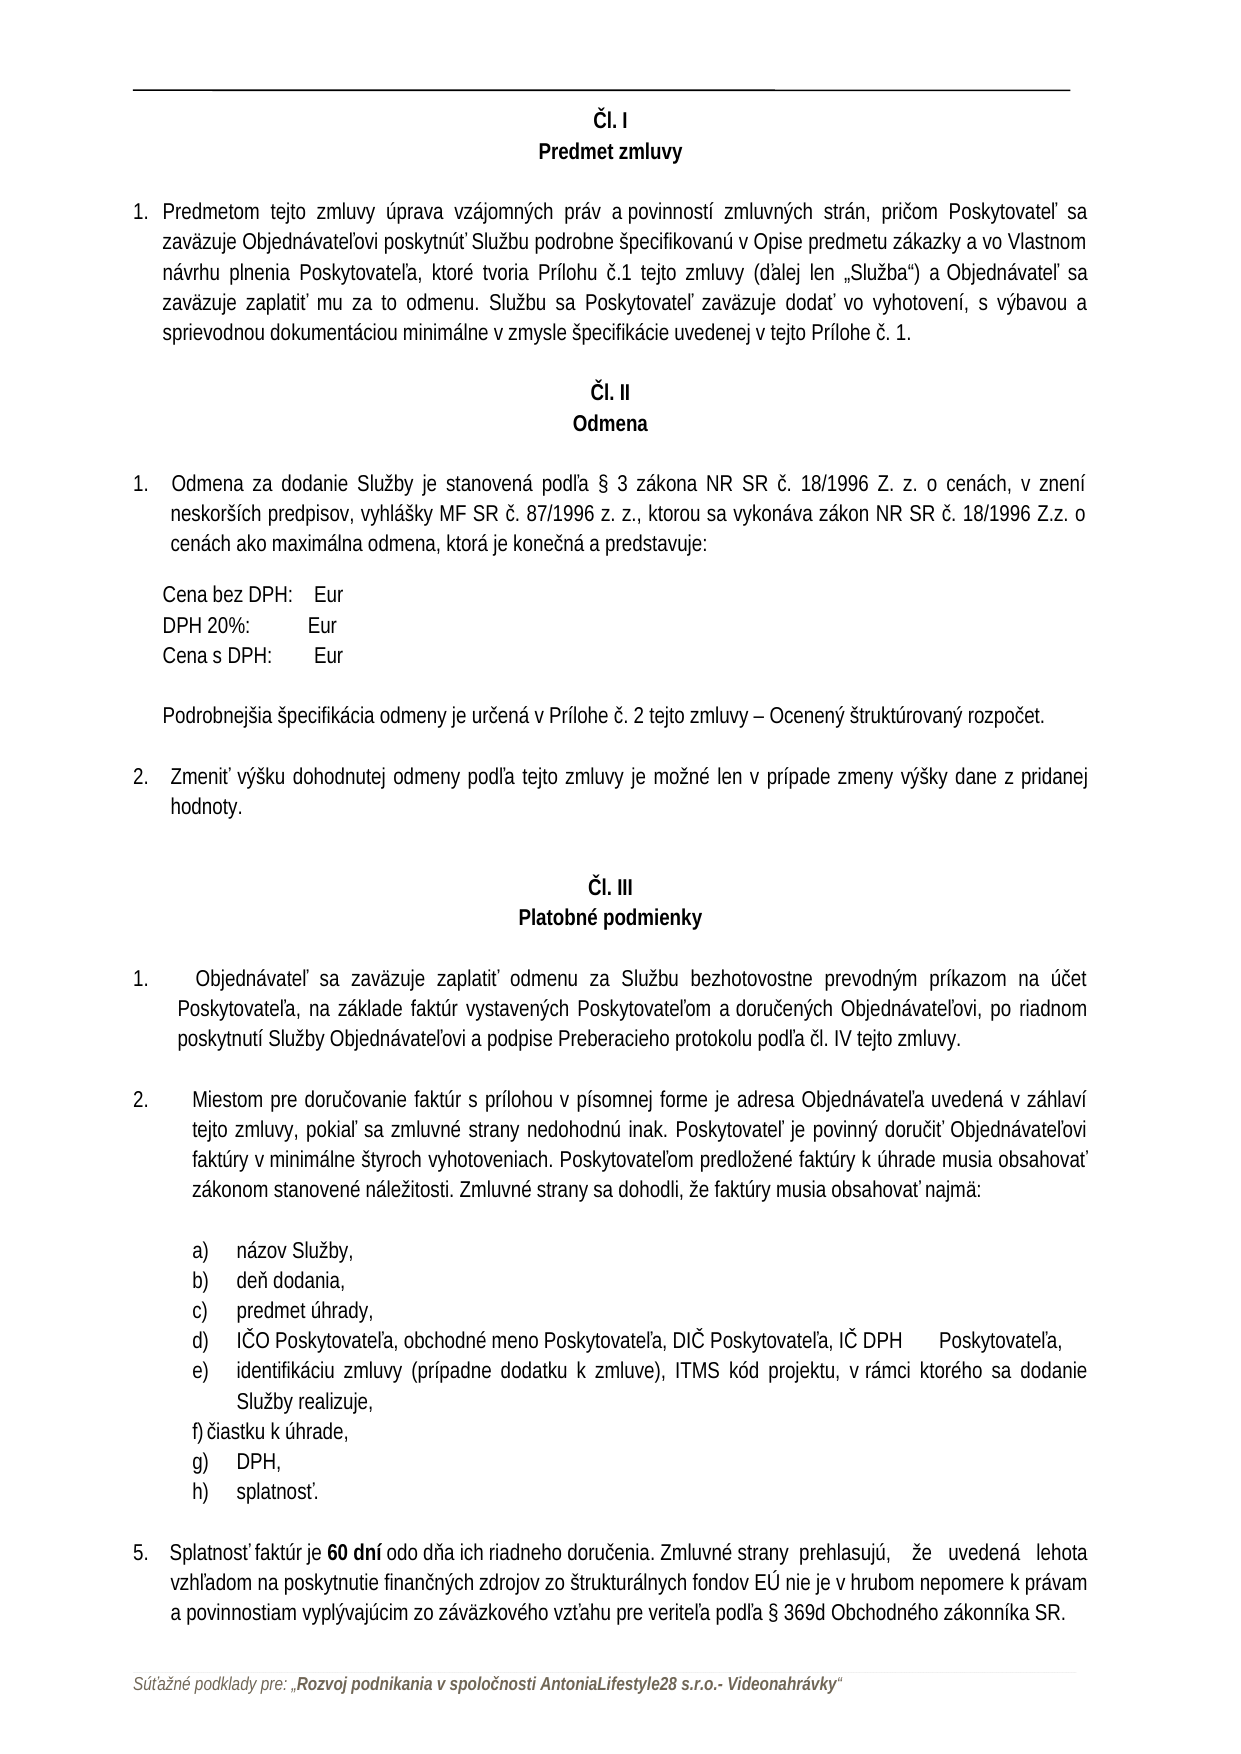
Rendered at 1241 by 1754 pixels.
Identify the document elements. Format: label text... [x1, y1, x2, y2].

text Predmet zmluvy [133, 138, 1087, 164]
text Čl. I [133, 107, 1087, 134]
text h) splatnosť. [192, 1478, 1087, 1504]
text d) IČO Poskytovateľa, obchodné meno Poskytovateľa, DIČ Poskytovateľa, IČ DPH Poskytovateľa, [192, 1327, 1087, 1353]
text Podrobnejšia špecifikácia odmeny je určená v Prílohe č. 2 tejto zmluvy – Ocenený štruktúrovaný rozpočet. [133, 702, 1087, 728]
list Odmena za dodanie Služby je stanovená podľa § 3 zákona NR SR č. 18/1996 Z. z. o cenách, v znení neskorších predpisov, vyhlášky MF SR č. 87/1996 z. z., ktorou sa vykonáva zákon NR SR č. 18/1996 Z.z. o cenách ako maximálna odmena, ktorá je konečná a predstavuje: [133, 470, 1087, 557]
list Zmeniť výšku dohodnutej odmeny podľa tejto zmluvy je možné len v prípade zmeny výšky dane z pridanej hodnoty. [133, 763, 1087, 819]
text 1. Objednávateľ sa zaväzuje zaplatiť odmenu za Službu bezhotovostne prevodným príkazom na účet Poskytovateľa, na základe faktúr vystavených Poskytovateľom a doručených Objednávateľovi, po riadnom poskytnutí Služby Objednávateľovi a podpise Preberacieho protokolu podľa čl. IV tejto zmluvy. [133, 965, 1087, 1051]
list Miestom pre doručovanie faktúr s prílohou v písomnej forme je adresa Objednávateľa uvedená v záhlaví tejto zmluvy, pokiaľ sa zmluvné strany nedohodnú inak. Poskytovateľ je povinný doručiť Objednávateľovi faktúry v minimálne štyroch vyhotoveniach. Poskytovateľom predložené faktúry k úhrade musia obsahovať zákonom stanovené náležitosti. Zmluvné strany sa dohodli, že faktúry musia obsahovať najmä: [133, 1086, 1087, 1202]
text Čl. III [133, 874, 1087, 900]
text Cena s DPH: Eur [133, 642, 1087, 668]
text DPH 20%: Eur [133, 612, 1087, 638]
text f) čiastku k úhrade, [192, 1418, 1087, 1444]
text Cena bez DPH: Eur [133, 581, 1087, 608]
text c) predmet úhrady, [192, 1297, 1087, 1323]
text Odmena [133, 409, 1087, 436]
text e) identifikáciu zmluvy (prípadne dodatku k zmluve), ITMS kód projektu, v rámci ktorého sa dodanie Služby realizuje, [192, 1357, 1087, 1414]
text b) deň dodania, [192, 1267, 1087, 1293]
text a) názov Služby, [192, 1237, 1087, 1263]
text Čl. II [133, 379, 1087, 406]
list Predmetom tejto zmluvy úprava vzájomných práv a povinností zmluvných strán, pričom Poskytovateľ sa zaväzuje Objednávateľovi poskytnúť Službu podrobne špecifikovanú v Opise predmetu zákazky a vo Vlastnom návrhu plnenia Poskytovateľa, ktoré tvoria Prílohu č.1 tejto zmluvy (ďalej len „Služba“) a Objednávateľ sa zaväzuje zaplatiť mu za to odmenu. Službu sa Poskytovateľ zaväzuje dodať vo vyhotovení, s výbavou a sprievodnou dokumentáciou minimálne v zmysle špecifikácie uvedenej v tejto Prílohe č. 1. [133, 198, 1087, 345]
text Platobné podmienky [133, 904, 1087, 931]
text g) DPH, [192, 1448, 1087, 1474]
text 5. Splatnosť faktúr je 60 dní odo dňa ich riadneho doručenia. Zmluvné strany prehlasujú, že uvedená lehota vzhľadom na poskytnutie finančných zdrojov zo štrukturálnych fondov EÚ nie je v hrubom nepomere k právam a povinnostiam vyplývajúcim zo záväzkového vzťahu pre veriteľa podľa § 369d Obchodného zákonníka SR. [133, 1539, 1087, 1625]
